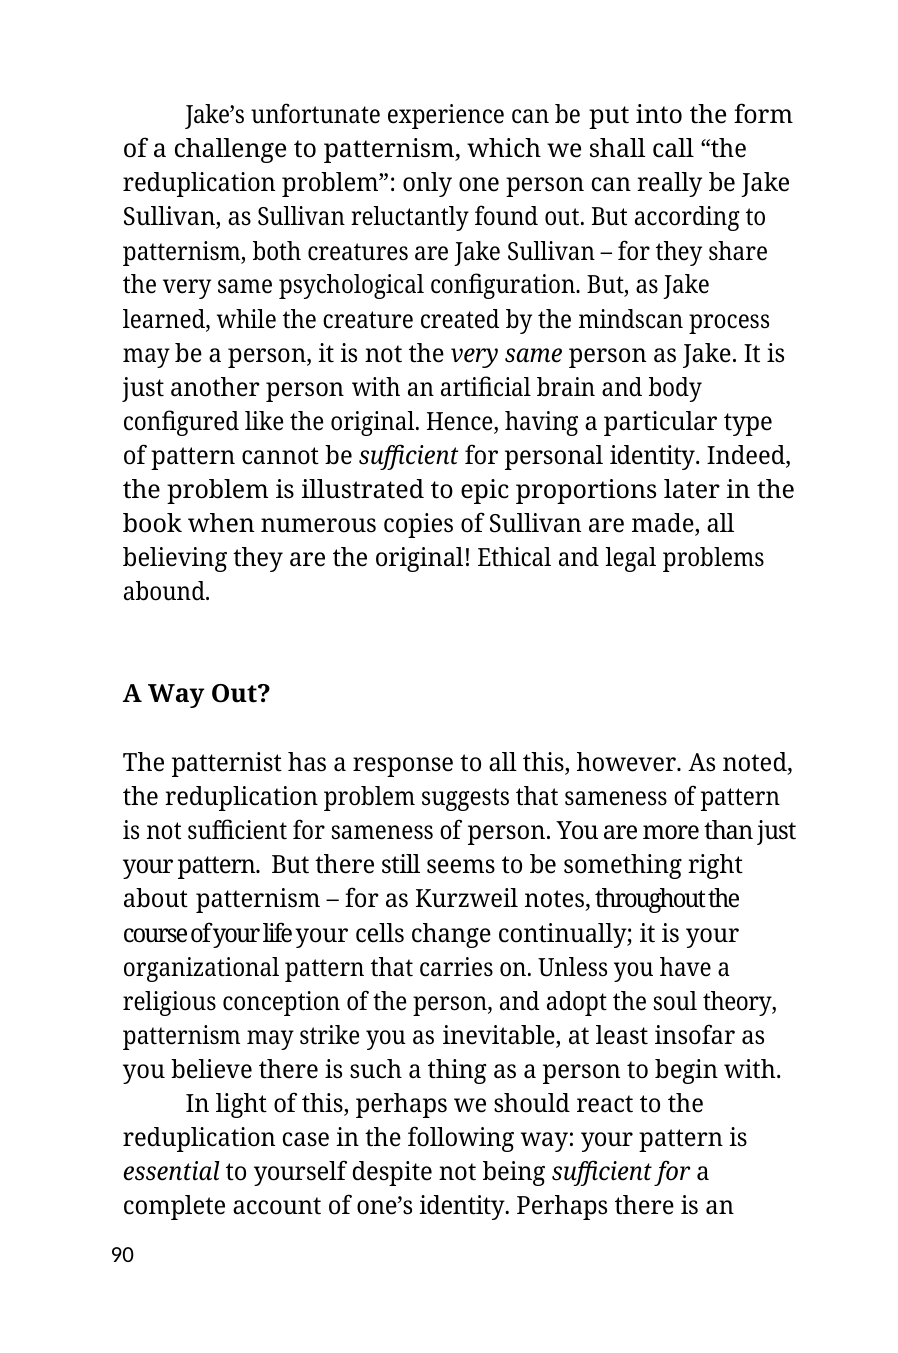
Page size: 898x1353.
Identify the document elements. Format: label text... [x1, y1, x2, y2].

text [123, 1086, 798, 1222]
subtitle A Way Out? [123, 676, 810, 710]
text The patternist has a response to all this, however. As noted, the reduplication problem suggests that sameness of pattern is not sufficient for sameness of person. You are more than just your pattern. But there still seems to be something right about patternism – for as Kurzweil notes, throughout the course of your life your cells change continually; it is your organizational pattern that carries on. Unless you have a religious conception of the person, and adopt the soul theory, patternism may strike you as inevitable, at least insofar as you believe there is such a thing as a person to begin with. [123, 745, 798, 1086]
text Jake’s unfortunate experience can be put into the form of a challenge to patternism, which we shall call “the reduplication problem”: only one person can really be Jake Sullivan, as Sullivan reluctantly found out. But according to patternism, both creatures are Jake Sullivan – for they share the very same psychological configuration. But, as Jake learned, while the creature created by the mindscan process may be a person, it is not the very same person as Jake. It is just another person with an artificial brain and body configured like the original. Hence, having a particular type of pattern cannot be sufficient for personal identity. Indeed, the problem is illustrated to epic proportions later in the book when numerous copies of Sullivan are made, all believing they are the original! Ethical and legal problems abound. [123, 97, 799, 608]
